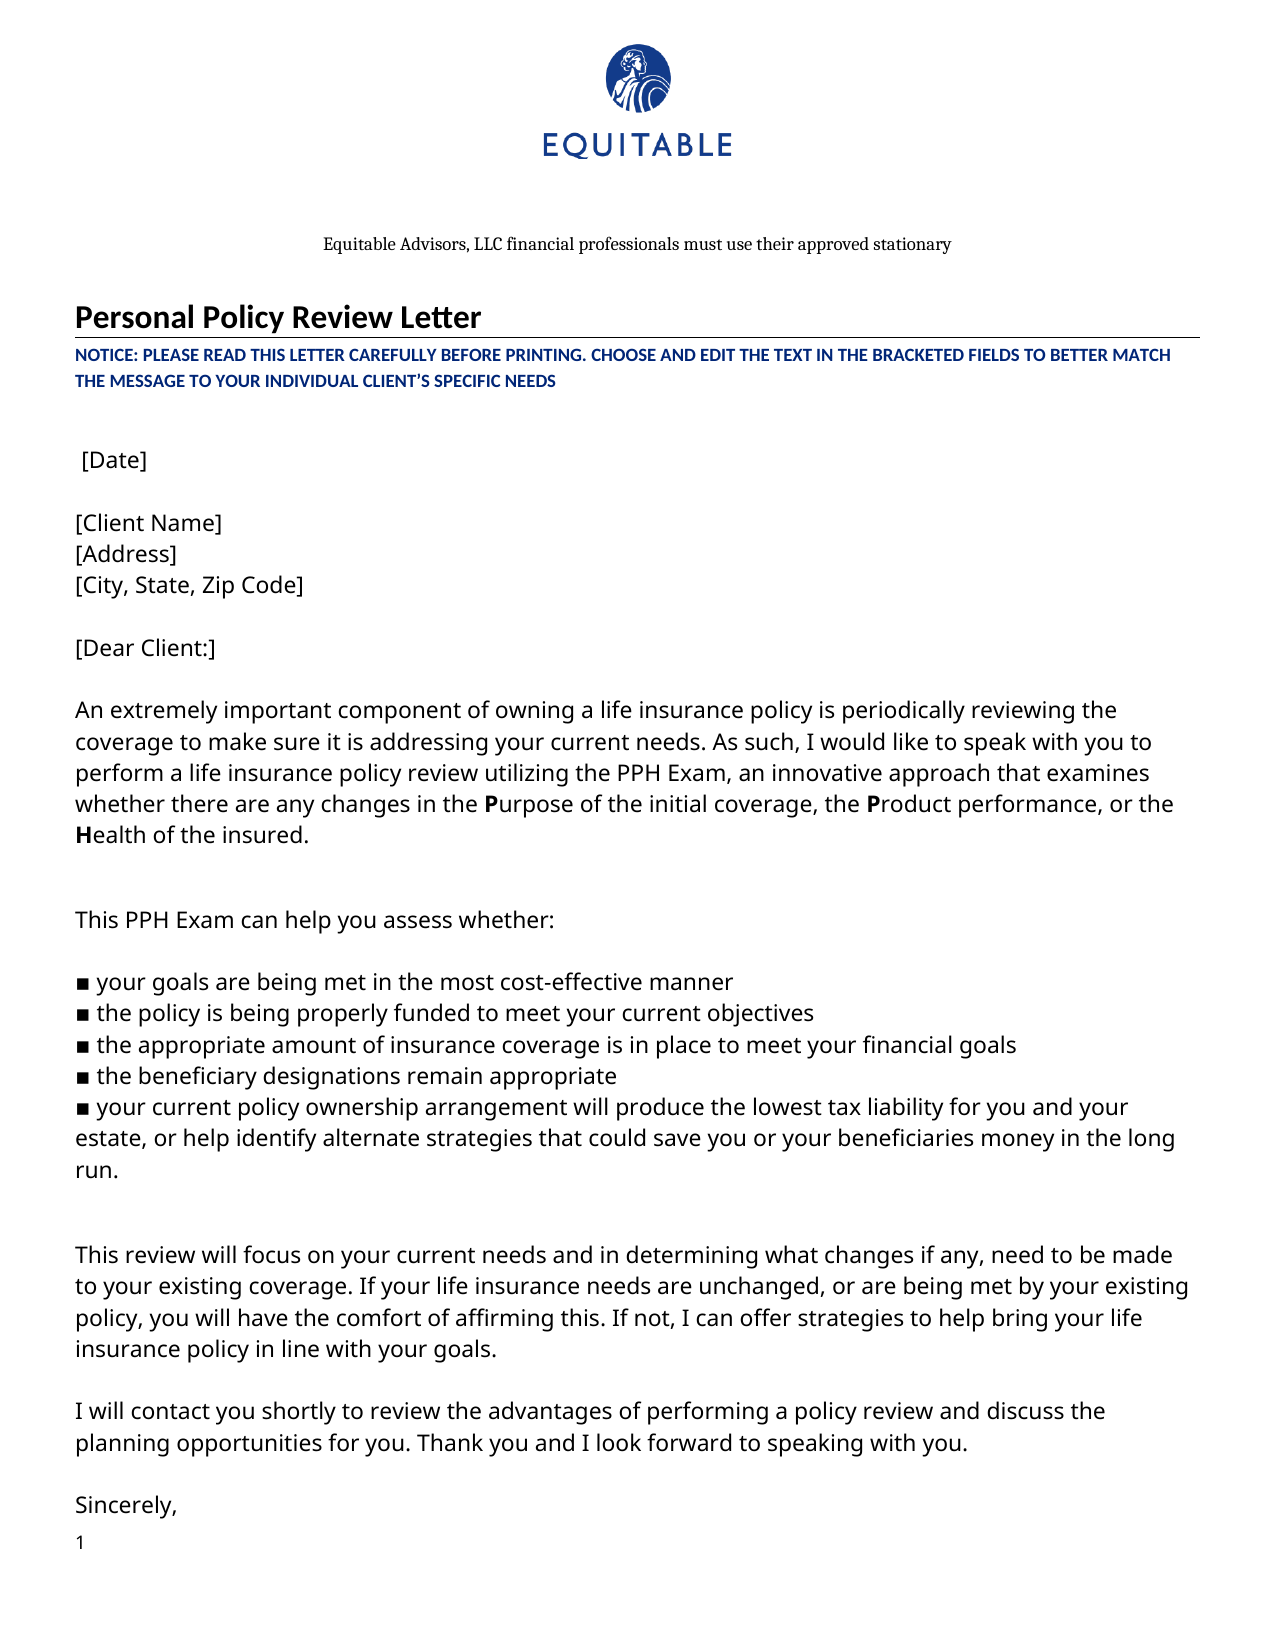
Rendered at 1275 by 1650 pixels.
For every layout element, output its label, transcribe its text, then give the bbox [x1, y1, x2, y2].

text [City, State, Zip Code] [75, 569, 1200, 600]
text [Date] [75, 444, 1200, 475]
text Sincerely, [75, 1489, 1200, 1520]
text I will contact you shortly to review the advantages of performing a policy review and discuss the planning opportunities for you. Thank you and I look forward to speaking with you. [75, 1395, 1200, 1458]
text ▪ your goals are being met in the most cost-effective manner [75, 966, 1200, 997]
text An extremely important component of owning a life insurance policy is periodically reviewing the coverage to make sure it is addressing your current needs. As such, I would like to speak with you to perform a life insurance policy review utilizing the PPH Exam, an innovative approach that examines whether there are any changes in the Purpose of the initial coverage, the Product performance, or the Health of the insured. [75, 694, 1200, 850]
text ▪ the appropriate amount of insurance coverage is in place to meet your financial goals [75, 1028, 1200, 1060]
text ▪ the beneficiary designations remain appropriate [75, 1060, 1200, 1091]
text ▪ the policy is being properly funded to meet your current objectives [75, 997, 1200, 1028]
text This PPH Exam can help you assess whether: [75, 903, 1200, 935]
text This review will focus on your current needs and in determining what changes if any, need to be made to your existing coverage. If your life insurance needs are unchanged, or are being met by your existing policy, you will have the comfort of affirming this. If not, I can offer strategies to help bring your life insurance policy in line with your goals. [75, 1239, 1200, 1364]
text [Dear Client:] [75, 632, 1200, 663]
text [Client Name] [75, 507, 1200, 538]
text [Address] [75, 538, 1200, 569]
text ▪ your current policy ownership arrangement will produce the lowest tax liability for you and your estate, or help identify alternate strategies that could save you or your beneficiaries money in the long run. [75, 1091, 1200, 1185]
